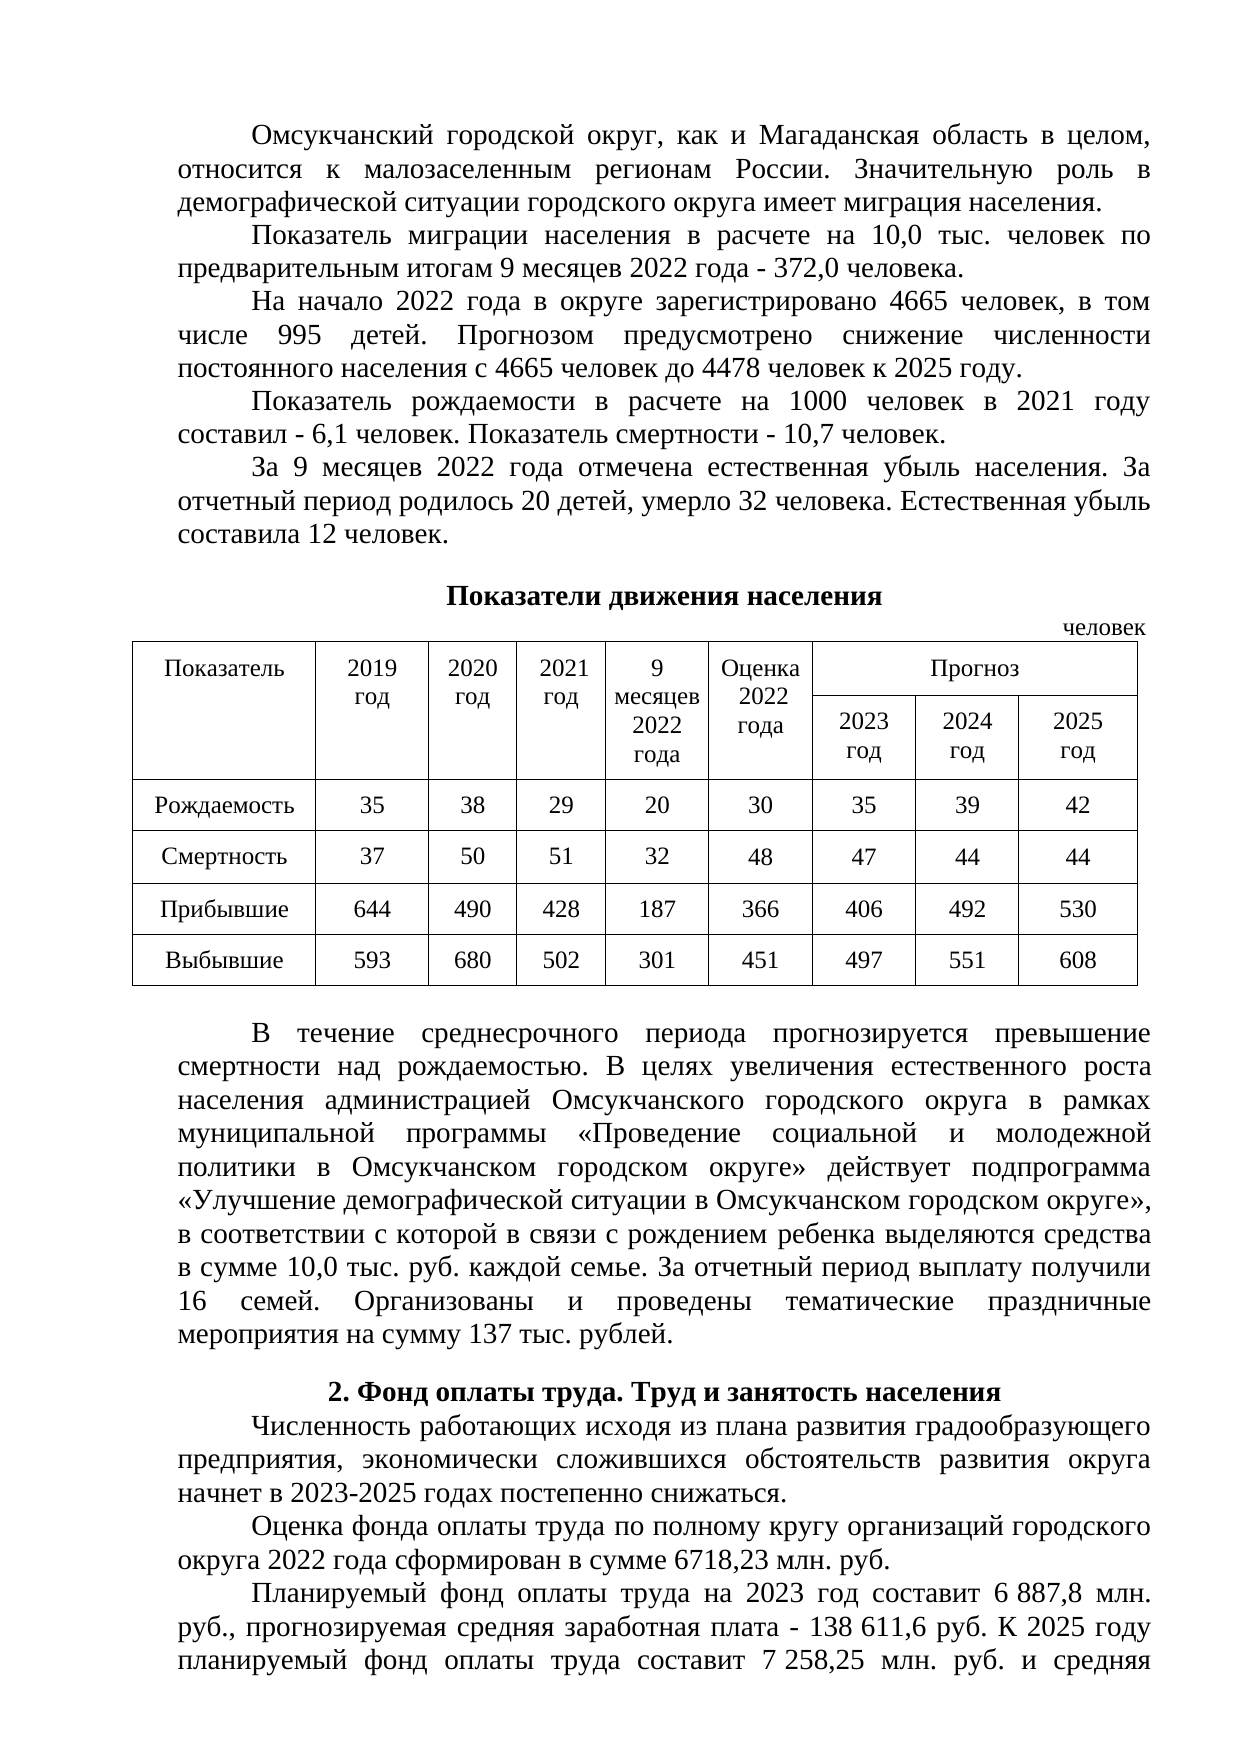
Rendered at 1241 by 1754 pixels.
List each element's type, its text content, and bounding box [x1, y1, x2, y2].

table_cell Выбывшие [133, 935, 315, 985]
text Показатели движения населения [177, 578, 1152, 612]
table_cell Рождаемость [133, 780, 315, 829]
table_cell 490 [429, 884, 516, 934]
table_header Показатель [133, 642, 315, 778]
table_cell 366 [709, 884, 812, 934]
table_cell 406 [813, 884, 915, 934]
table_cell 38 [429, 780, 516, 829]
text На начало 2022 года в округе зарегистрировано 4665 человек, в том числе 995 детей. Прогнозом предусмотрено снижение численности постоянного населения с 4665 человек до 4478 человек к 2025 году. [177, 284, 1152, 384]
table_cell 492 [916, 884, 1018, 934]
table_header Оценка 2022 года [709, 642, 812, 778]
table_cell 593 [316, 935, 428, 985]
text 2. Фонд оплаты труда. Труд и занятость населения [177, 1374, 1152, 1408]
table_cell 47 [813, 831, 915, 883]
table_cell 551 [916, 935, 1018, 985]
table_cell 644 [316, 884, 428, 934]
table_cell Прибывшие [133, 884, 315, 934]
text Оценка фонда оплаты труда по полному кругу организаций городского округа 2022 года сформирован в сумме 6718,23 млн. руб. [177, 1508, 1152, 1575]
table_cell 2025 год [1019, 696, 1137, 778]
table_cell 608 [1019, 935, 1137, 985]
table_cell 32 [606, 831, 708, 883]
table_cell 39 [916, 780, 1018, 829]
table_cell 497 [813, 935, 915, 985]
table_cell 187 [606, 884, 708, 934]
table_cell 301 [606, 935, 708, 985]
text Численность работающих исходя из плана развития градообразующего предприятия, экономически сложившихся обстоятельств развития округа начнет в 2023-2025 годах постепенно снижаться. [177, 1408, 1152, 1508]
table_cell 35 [316, 780, 428, 829]
table_cell 44 [916, 831, 1018, 883]
text Показатель миграции населения в расчете на 10,0 тыс. человек по предварительным итогам 9 месяцев 2022 года - 372,0 человека. [177, 218, 1152, 284]
text Омсукчанский городской округ, как и Магаданская область в целом, относится к малозаселенным регионам России. Значительную роль в демографической ситуации городского округа имеет миграция населения. [177, 118, 1152, 218]
table_cell 29 [517, 780, 605, 829]
table_cell 42 [1019, 780, 1137, 829]
table_cell 35 [813, 780, 915, 829]
table_header 9 месяцев 2022 года [606, 642, 708, 778]
text человек [988, 612, 1152, 641]
table_cell 428 [517, 884, 605, 934]
text За 9 месяцев 2022 года отмечена естественная убыль населения. За отчетный период родилось 20 детей, умерло 32 человека. Естественная убыль составила 12 человек. [177, 450, 1152, 549]
text В течение среднесрочного периода прогнозируется превышение смертности над рождаемостью. В целях увеличения естественного роста населения администрацией Омсукчанского городского округа в рамках муниципальной программы «Проведение социальной и молодежной политики в Омсукчанском городском округе» действует подпрограмма «Улучшение демографической ситуации в Омсукчанском городском округе», в соответствии с которой в связи с рождением ребенка выделяются средства в сумме 10,0 тыс. руб. каждой семье. За отчетный период выплату получили 16 семей. Организованы и проведены тематические праздничные мероприятия на сумму 137 тыс. рублей. [177, 1015, 1152, 1350]
table_cell 37 [316, 831, 428, 883]
table_header Прогноз [813, 642, 1137, 695]
table_header 2020 год [429, 642, 516, 778]
table_cell 51 [517, 831, 605, 883]
text Показатель рождаемости в расчете на 1000 человек в 2021 году составил - 6,1 человек. Показатель смертности - 10,7 человек. [177, 384, 1152, 450]
table_cell Смертность [133, 831, 315, 883]
table_cell 680 [429, 935, 516, 985]
table_cell 502 [517, 935, 605, 985]
table_cell 48 [709, 831, 812, 883]
table_cell 20 [606, 780, 708, 829]
table_header 2021 год [517, 642, 605, 778]
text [177, 1575, 1152, 1676]
table_cell 2024 год [916, 696, 1018, 778]
table_cell 44 [1019, 831, 1137, 883]
table_cell 451 [709, 935, 812, 985]
table_cell 30 [709, 780, 812, 829]
table_cell 50 [429, 831, 516, 883]
table_cell 2023 год [813, 696, 915, 778]
table_cell 530 [1019, 884, 1137, 934]
table_header 2019 год [316, 642, 428, 778]
